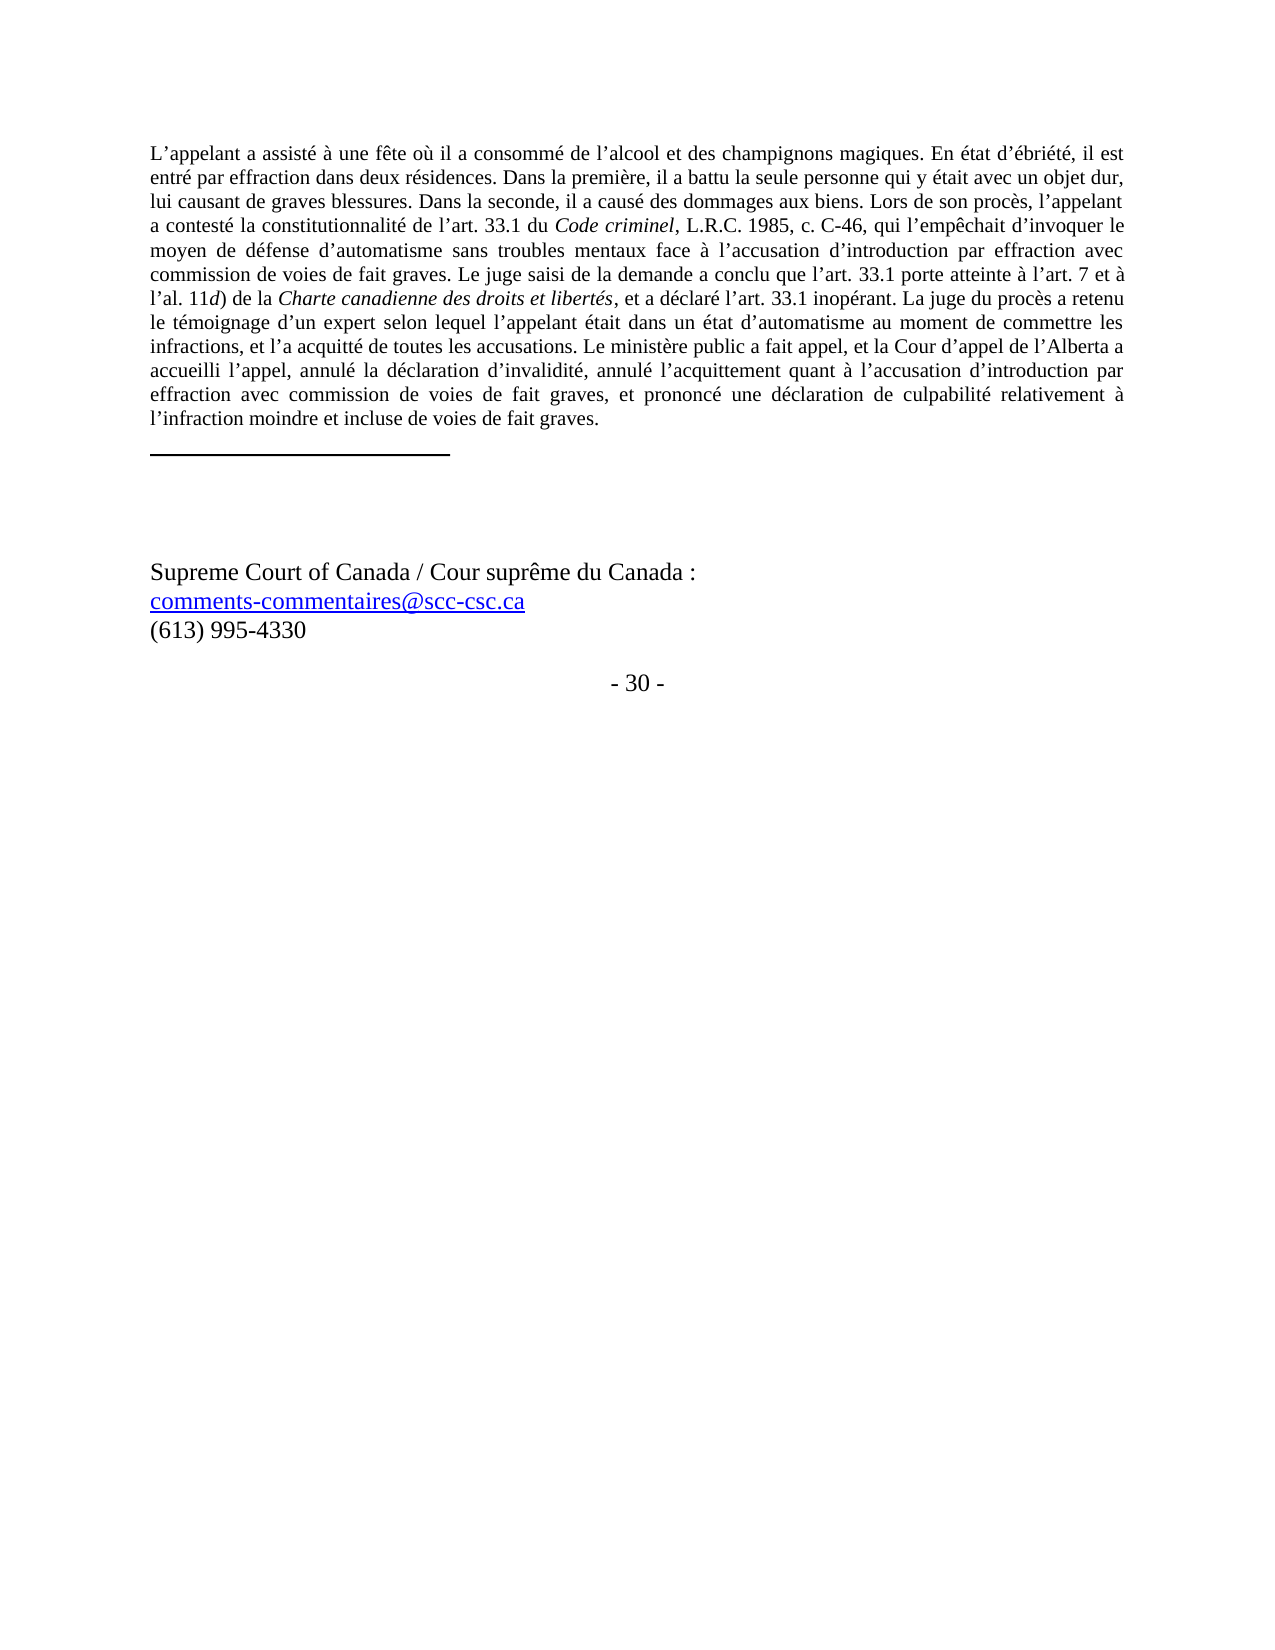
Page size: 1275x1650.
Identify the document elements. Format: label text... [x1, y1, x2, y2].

text L’appelant a assisté à une fête où il a consommé de l’alcool et des champignons magiques. En état d’ébriété, il est entré par effraction dans deux résidences. Dans la première, il a battu la seule personne qui y était avec un objet dur, lui causant de graves blessures. Dans la seconde, il a causé des dommages aux biens. Lors de son procès, l’appelant a contesté la constitutionnalité de l’art. 33.1 du Code criminel, L.R.C. 1985, c. C-46, qui l’empêchait d’invoquer le moyen de défense d’automatisme sans troubles mentaux face à l’accusation d’introduction par effraction avec commission de voies de fait graves. Le juge saisi de la demande a conclu que l’art. 33.1 porte atteinte à l’art. 7 et à l’al. 11d) de la Charte canadienne des droits et libertés, et a déclaré l’art. 33.1 inopérant. La juge du procès a retenu le témoignage d’un expert selon lequel l’appelant était dans un état d’automatisme au moment de commettre les infractions, et l’a acquitté de toutes les accusations. Le ministère public a fait appel, et la Cour d’appel de l’Alberta a accueilli l’appel, annulé la déclaration d’invalidité, annulé l’acquittement quant à l’accusation d’introduction par effraction avec commission de voies de fait graves, et prononcé une déclaration de culpabilité relativement à l’infraction moindre et incluse de voies de fait graves. [150, 141, 1125, 430]
text - 30 - [150, 668, 1125, 697]
text Supreme Court of Canada / Cour suprême du Canada : [150, 557, 1125, 586]
text (613) 995-4330 [150, 615, 1125, 644]
text comments-commentaires@scc-csc.ca [150, 586, 1125, 615]
